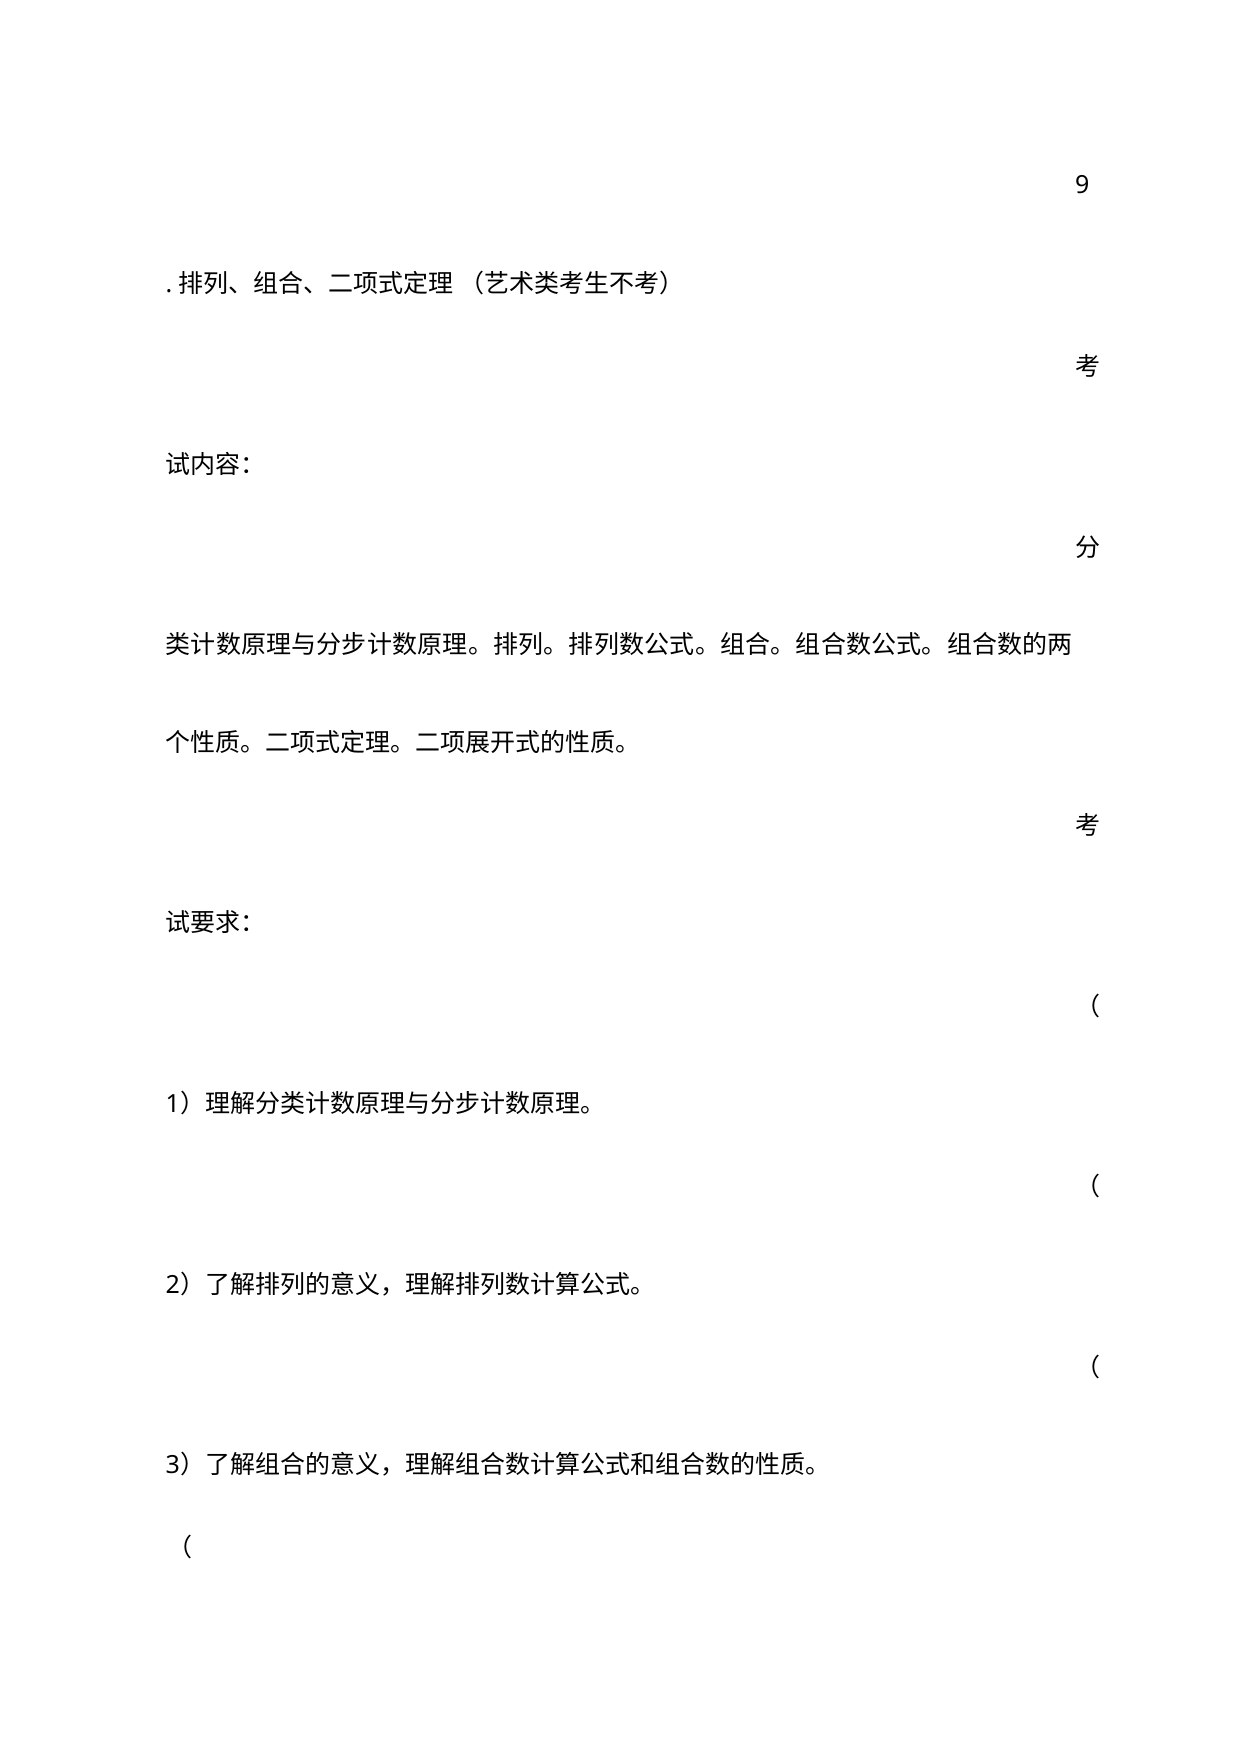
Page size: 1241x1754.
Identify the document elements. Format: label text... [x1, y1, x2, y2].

text （3）了解组合的意义，理解组合数计算公式和组合数的性质。 [165, 1333, 1075, 1495]
text 分类计数原理与分步计数原理。排列。排列数公式。组合。组合数公式。组合数的两个性质。二项式定理。二项展开式的性质。 [165, 513, 1075, 773]
text （2）了解排列的意义，理解排列数计算公式。 [165, 1152, 1075, 1315]
text 考试内容： [165, 332, 1075, 495]
text （1）理解分类计数原理与分步计数原理。 [165, 972, 1075, 1134]
text 9. 排列、组合、二项式定理 （艺术类考生不考） [165, 152, 1075, 314]
text 考试要求： [165, 791, 1075, 953]
